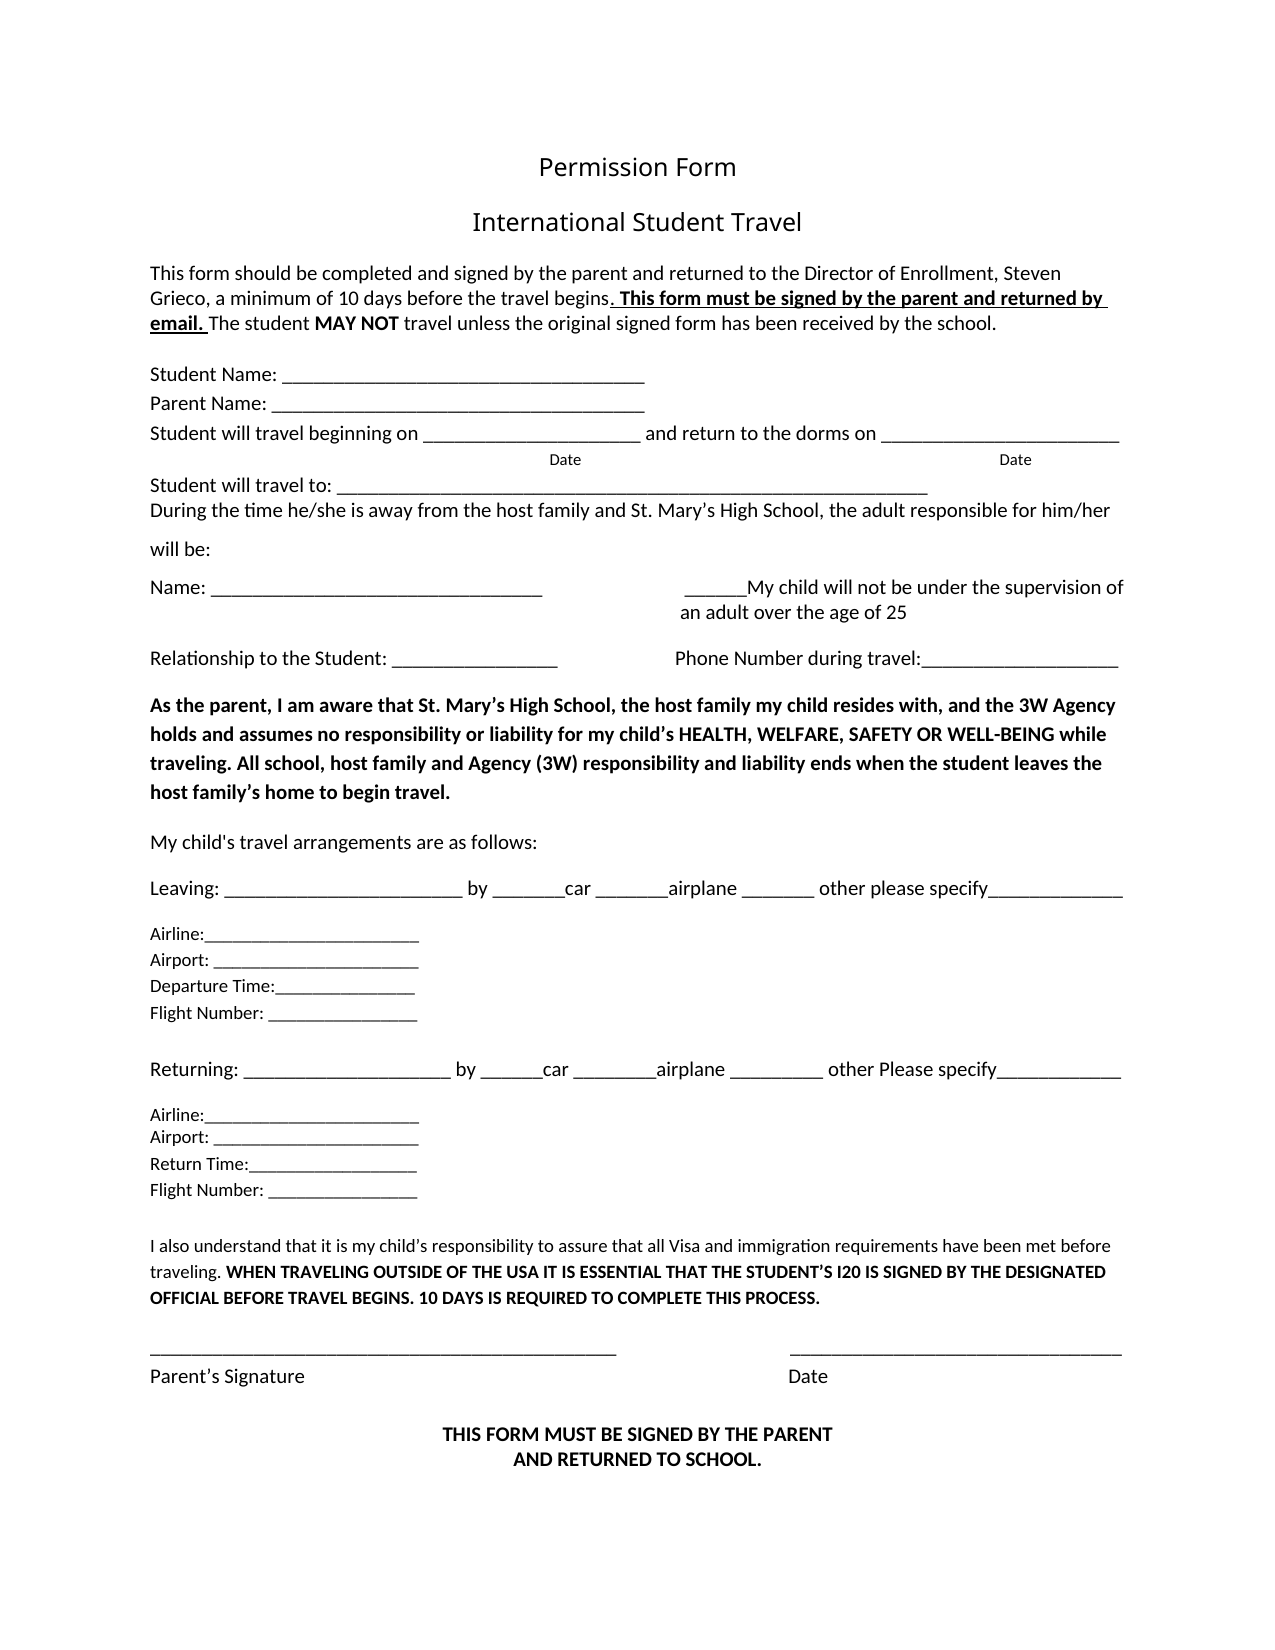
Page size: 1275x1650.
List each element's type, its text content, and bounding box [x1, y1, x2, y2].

text Student will travel beginning on _____________________ and return to the dorms on _______________________ [150, 420, 1125, 445]
text AND RETURNED TO SCHOOL. [150, 1447, 1125, 1472]
text I also understand that it is my child’s responsibility to assure that all Visa and immigration requirements have been met before traveling. WHEN TRAVELING OUTSIDE OF THE USA IT IS ESSENTIAL THAT THE STUDENT’S I20 IS SIGNED BY THE DESIGNATED OFFICIAL BEFORE TRAVEL BEGINS. 10 DAYS IS REQUIRED TO COMPLETE THIS PROCESS. [150, 1234, 1125, 1309]
text International Student Travel [150, 205, 1125, 239]
text Returning: ____________________ by ______car ________airplane _________ other Please specify____________ [150, 1056, 1125, 1082]
text My child's travel arrangements are as follows: [150, 829, 1125, 855]
text Student Name: ___________________________________ [150, 361, 1125, 387]
text Name: ________________________________ ______My child will not be under the supervision of an adult over the age of 25 [150, 574, 1125, 625]
text THIS FORM MUST BE SIGNED BY THE PARENT [150, 1421, 1125, 1447]
text Leaving: _______________________ by _______car _______airplane _______ other please specify_____________ [150, 876, 1125, 901]
text Airport: ______________________ [150, 1126, 1125, 1148]
text Flight Number: ________________ [150, 1001, 1125, 1024]
text Parent Name: ____________________________________ [150, 391, 1125, 416]
text Permission Form [150, 150, 1125, 184]
text Date Date [150, 449, 1125, 469]
text Parent’s Signature Date [150, 1363, 1125, 1388]
text This form should be completed and signed by the parent and returned to the Director of Enrollment, Steven Grieco, a minimum of 10 days before the travel begins. This form must be signed by the parent and returned by email. The student MAY NOT travel unless the original signed form has been received by the school. [150, 260, 1125, 336]
text _____________________________________________ ________________________________ [150, 1334, 1125, 1359]
text Student will travel to: _________________________________________________________ [150, 472, 1125, 498]
text During the time he/she is away from the host family and St. Mary’s High School, the adult responsible for him/her will be: [150, 498, 1125, 561]
text Airline:_______________________ [150, 1103, 1125, 1126]
text Airport: ______________________ [150, 948, 1125, 971]
text Departure Time:_______________ [150, 974, 1125, 997]
text Return Time:__________________ [150, 1152, 1125, 1175]
text Relationship to the Student: ________________ Phone Number during travel:___________________ [150, 646, 1125, 671]
text As the parent, I am aware that St. Mary’s High School, the host family my child resides with, and the 3W Agency holds and assumes no responsibility or liability for my child’s HEALTH, WELFARE, SAFETY OR WELL-BEING while traveling. All school, host family and Agency (3W) responsibility and liability ends when the student leaves the host family’s home to begin travel. [150, 692, 1125, 805]
text Flight Number: ________________ [150, 1178, 1125, 1201]
text Airline:_______________________ [150, 922, 1125, 945]
